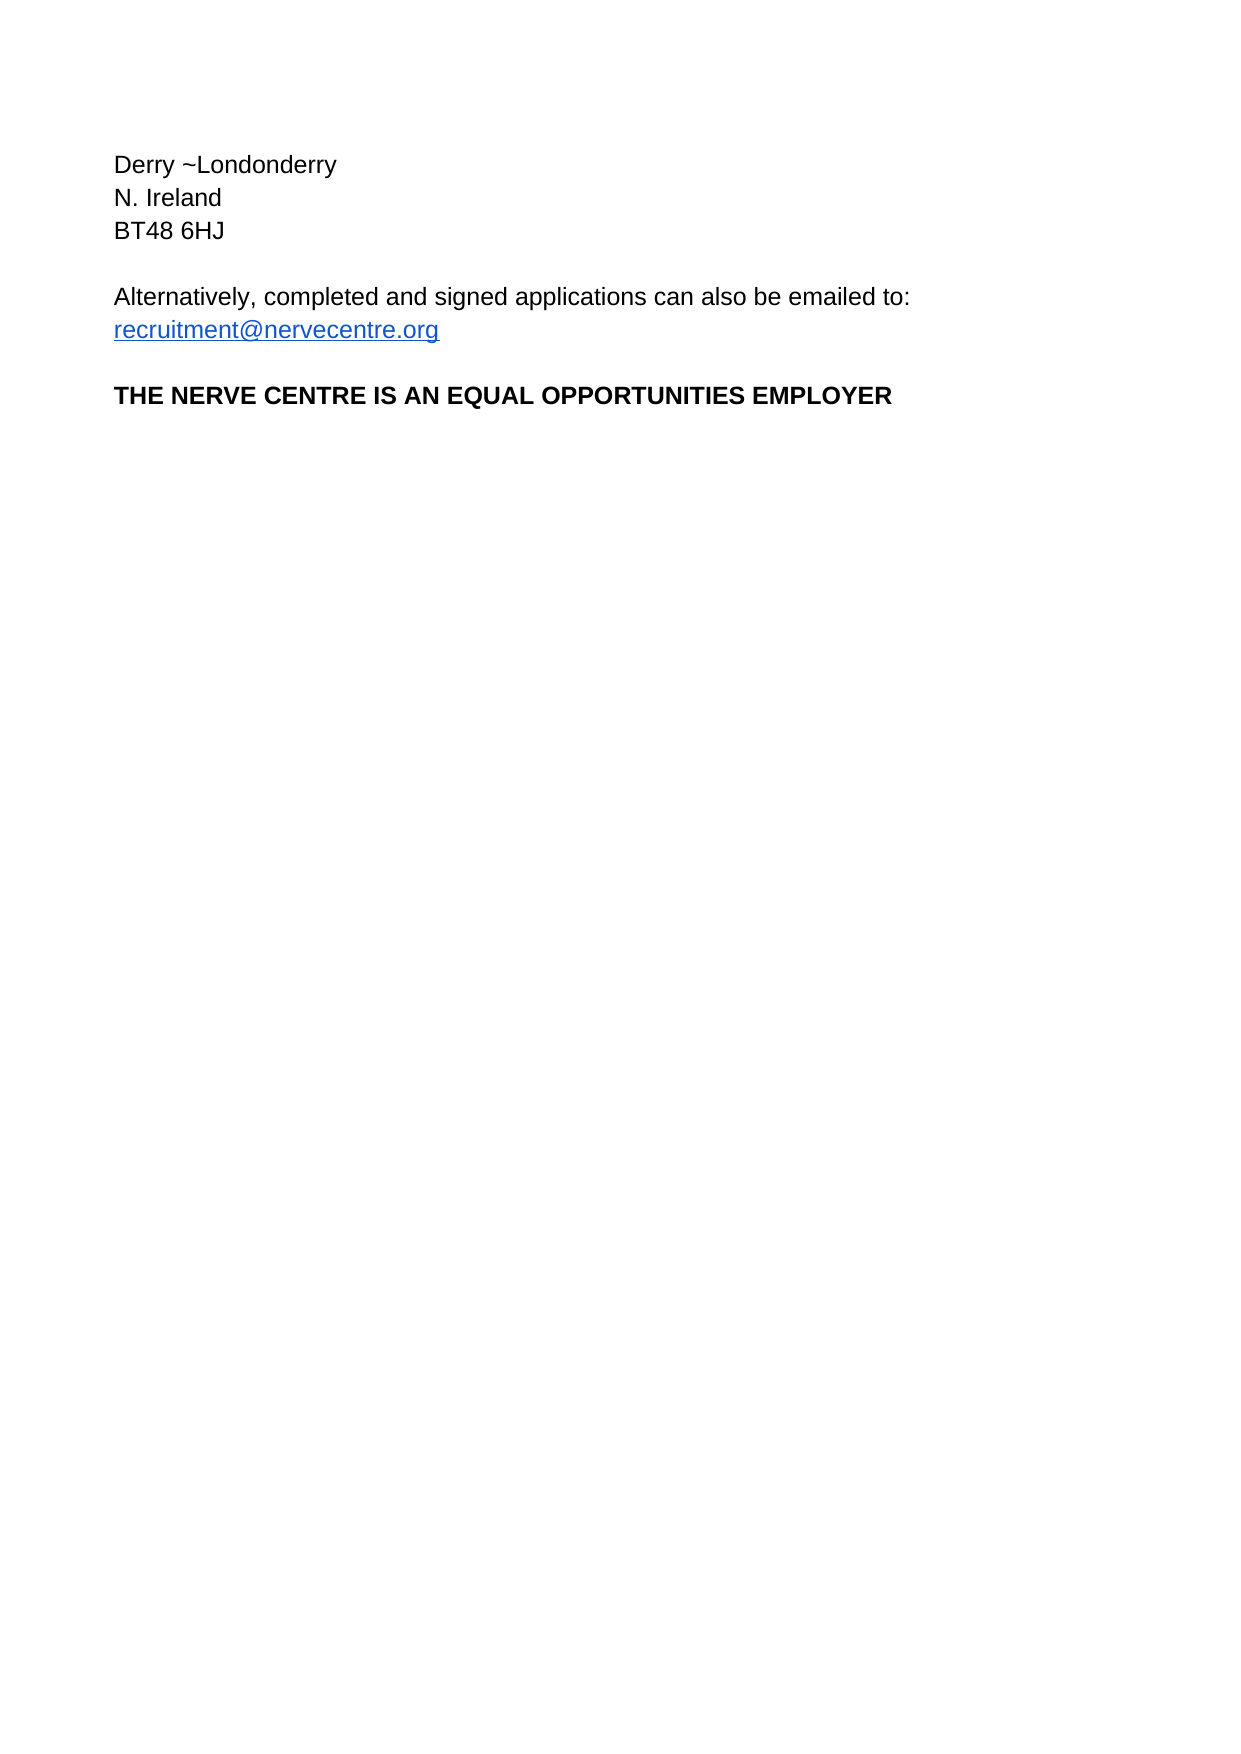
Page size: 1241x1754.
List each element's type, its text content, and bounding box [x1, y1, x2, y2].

text Derry ~Londonderry [114, 150, 1053, 179]
text BT48 6HJ [114, 216, 1053, 245]
text N. Ireland [114, 183, 1053, 212]
text THE NERVE CENTRE IS AN EQUAL OPPORTUNITIES EMPLOYER [114, 381, 1053, 410]
text Alternatively, completed and signed applications can also be emailed to: recruitment@nervecentre.org [114, 282, 1053, 344]
